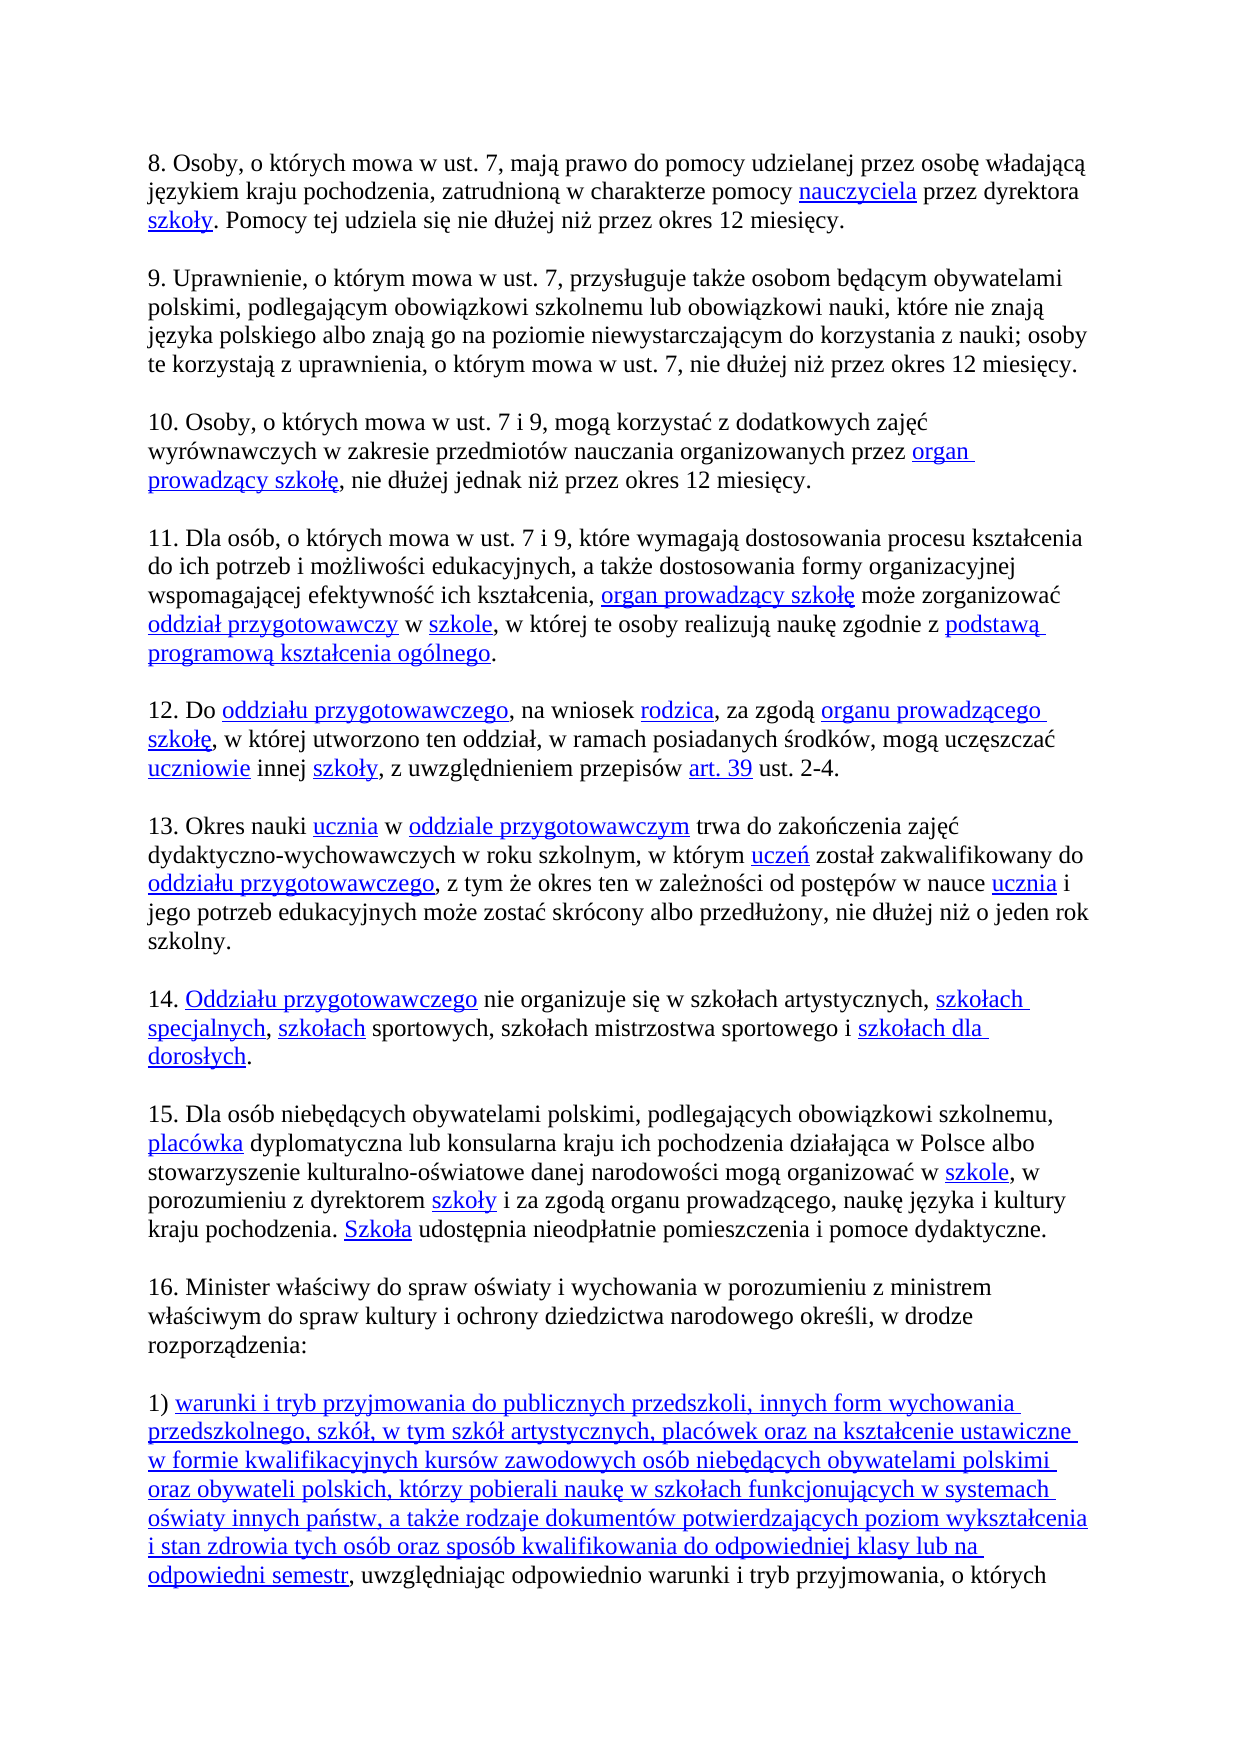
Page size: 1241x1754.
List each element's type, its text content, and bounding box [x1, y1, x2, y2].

text 15. Dla osób niebędących obywatelami polskimi, podlegających obowiązkowi szkolnemu, placówka dyplomatyczna lub konsularna kraju ich pochodzenia działająca w Polsce albo stowarzyszenie kulturalno-oświatowe danej narodowości mogą organizować w szkole, w porozumieniu z dyrektorem szkoły i za zgodą organu prowadzącego, naukę języka i kultury kraju pochodzenia. Szkoła udostępnia nieodpłatnie pomieszczenia i pomoce dydaktyczne. [148, 1099, 1093, 1243]
text 8. Osoby, o których mowa w ust. 7, mają prawo do pomocy udzielanej przez osobę władającą językiem kraju pochodzenia, zatrudnioną w charakterze pomocy nauczyciela przez dyrektora szkoły. Pomocy tej udziela się nie dłużej niż przez okres 12 miesięcy. [148, 148, 1093, 234]
text 16. Minister właściwy do spraw oświaty i wychowania w porozumieniu z ministrem właściwym do spraw kultury i ochrony dziedzictwa narodowego określi, w drodze rozporządzenia: [148, 1272, 1093, 1358]
text 11. Dla osób, o których mowa w ust. 7 i 9, które wymagają dostosowania procesu kształcenia do ich potrzeb i możliwości edukacyjnych, a także dostosowania formy organizacyjnej wspomagającej efektywność ich kształcenia, organ prowadzący szkołę może zorganizować oddział przygotowawczy w szkole, w której te osoby realizują naukę zgodnie z podstawą programową kształcenia ogólnego. [148, 523, 1093, 666]
text 10. Osoby, o których mowa w ust. 7 i 9, mogą korzystać z dodatkowych zajęć wyrównawczych w zakresie przedmiotów nauczania organizowanych przez organ prowadzący szkołę, nie dłużej jednak niż przez okres 12 miesięcy. [148, 407, 1093, 493]
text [148, 1388, 1093, 1589]
text 14. Oddziału przygotowawczego nie organizuje się w szkołach artystycznych, szkołach specjalnych, szkołach sportowych, szkołach mistrzostwa sportowego i szkołach dla dorosłych. [148, 984, 1093, 1070]
text 13. Okres nauki ucznia w oddziale przygotowawczym trwa do zakończenia zajęć dydaktyczno-wychowawczych w roku szkolnym, w którym uczeń został zakwalifikowany do oddziału przygotowawczego, z tym że okres ten w zależności od postępów w nauce ucznia i jego potrzeb edukacyjnych może zostać skrócony albo przedłużony, nie dłużej niż o jeden rok szkolny. [148, 811, 1093, 955]
text 9. Uprawnienie, o którym mowa w ust. 7, przysługuje także osobom będącym obywatelami polskimi, podlegającym obowiązkowi szkolnemu lub obowiązkowi nauki, które nie znają języka polskiego albo znają go na poziomie niewystarczającym do korzystania z nauki; osoby te korzystają z uprawnienia, o którym mowa w ust. 7, nie dłużej niż przez okres 12 miesięcy. [148, 263, 1093, 378]
text 12. Do oddziału przygotowawczego, na wniosek rodzica, za zgodą organu prowadzącego szkołę, w której utworzono ten oddział, w ramach posiadanych środków, mogą uczęszczać uczniowie innej szkoły, z uwzględnieniem przepisów art. 39 ust. 2-4. [148, 696, 1093, 782]
